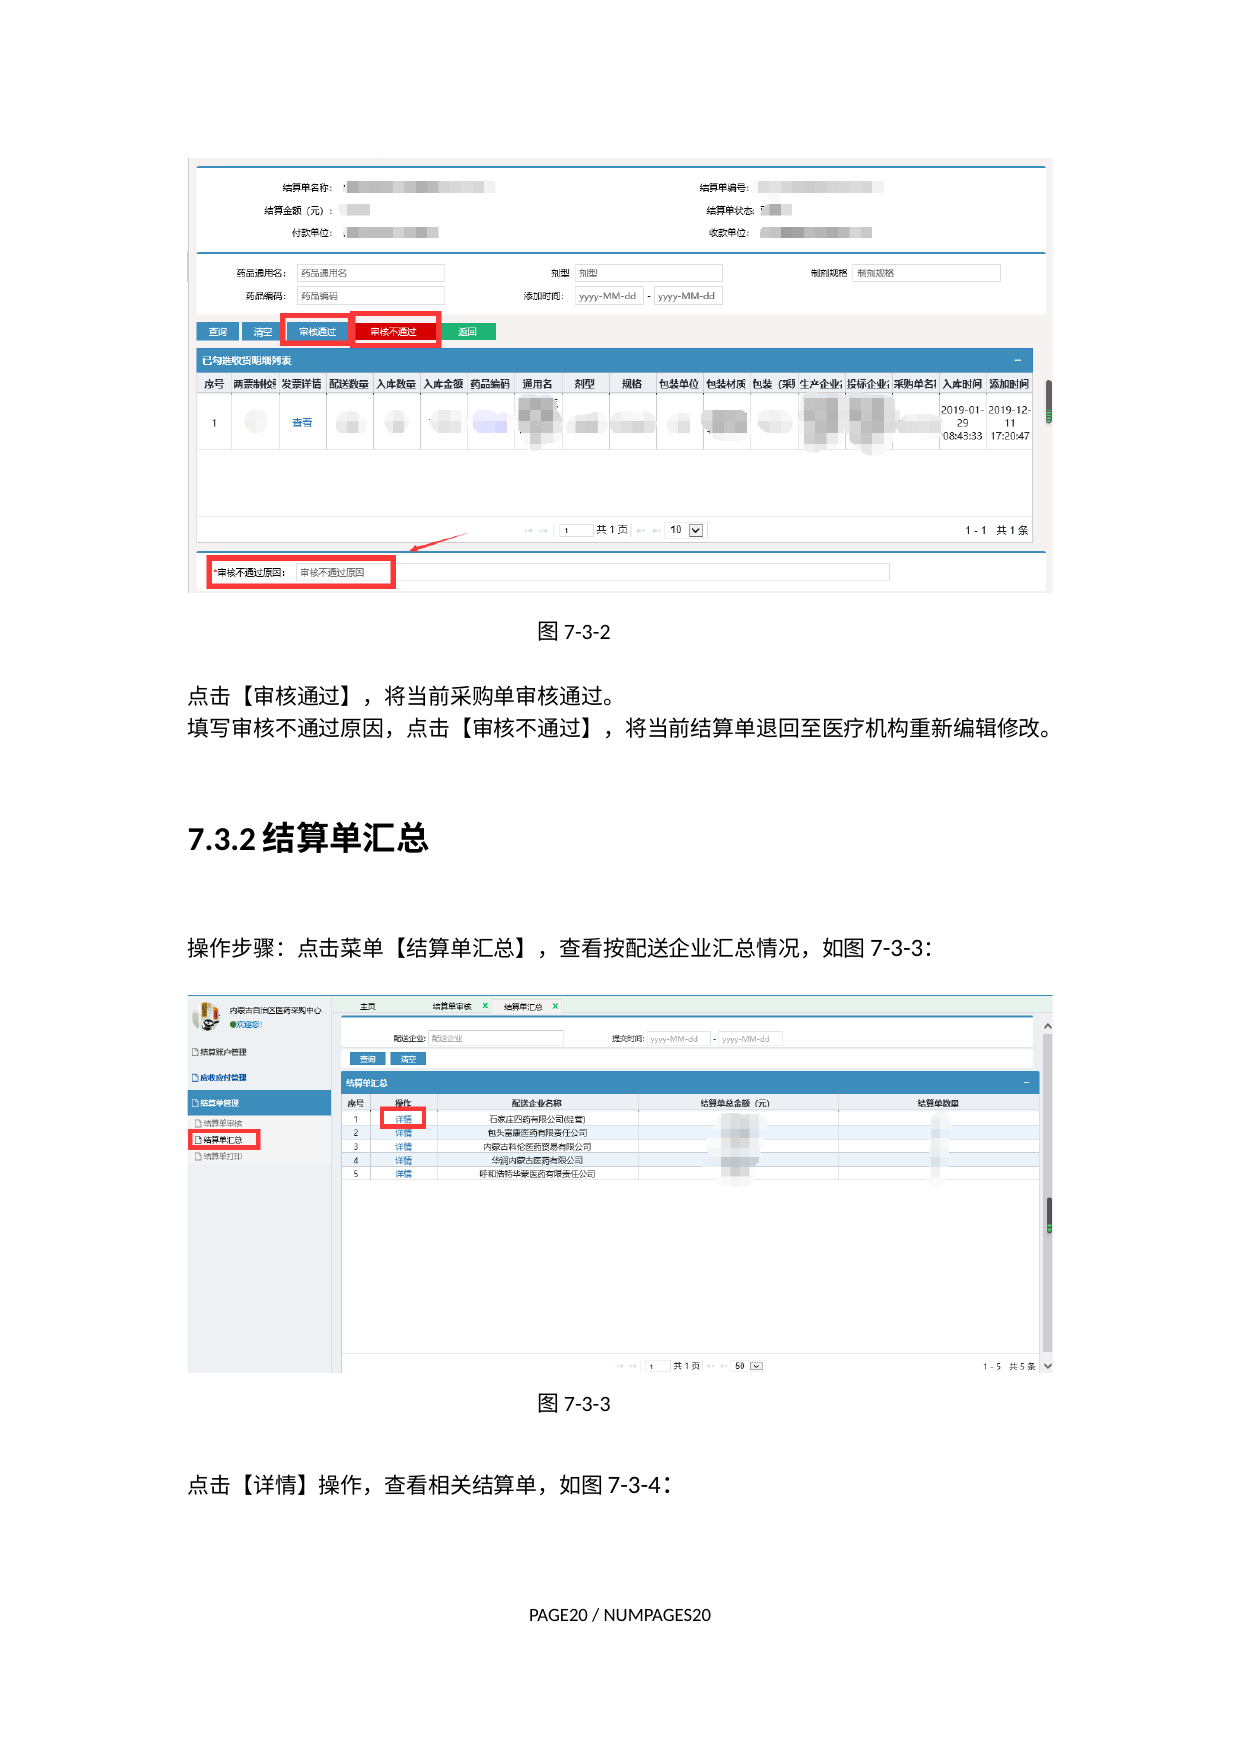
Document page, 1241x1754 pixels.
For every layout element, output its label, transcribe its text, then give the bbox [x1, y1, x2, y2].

text 图7-3-2 [187, 613, 1053, 646]
text 点击【详情】操作，查看相关结算单，如图7-3-4： [187, 1450, 1053, 1515]
text 操作步骤：点击菜单【结算单汇总】，查看按配送企业汇总情况，如图7-3-3： [187, 930, 1053, 963]
picture [187, 158, 1053, 593]
text 点击【审核通过】，将当前采购单审核通过。 [187, 678, 1053, 711]
subtitle 7.3.2结算单汇总 [187, 803, 1053, 868]
picture [187, 995, 1053, 1373]
text 图7-3-3 [187, 1385, 1053, 1418]
text 填写审核不通过原因，点击【审核不通过】，将当前结算单退回至医疗机构重新编辑修改。 [187, 711, 1053, 743]
